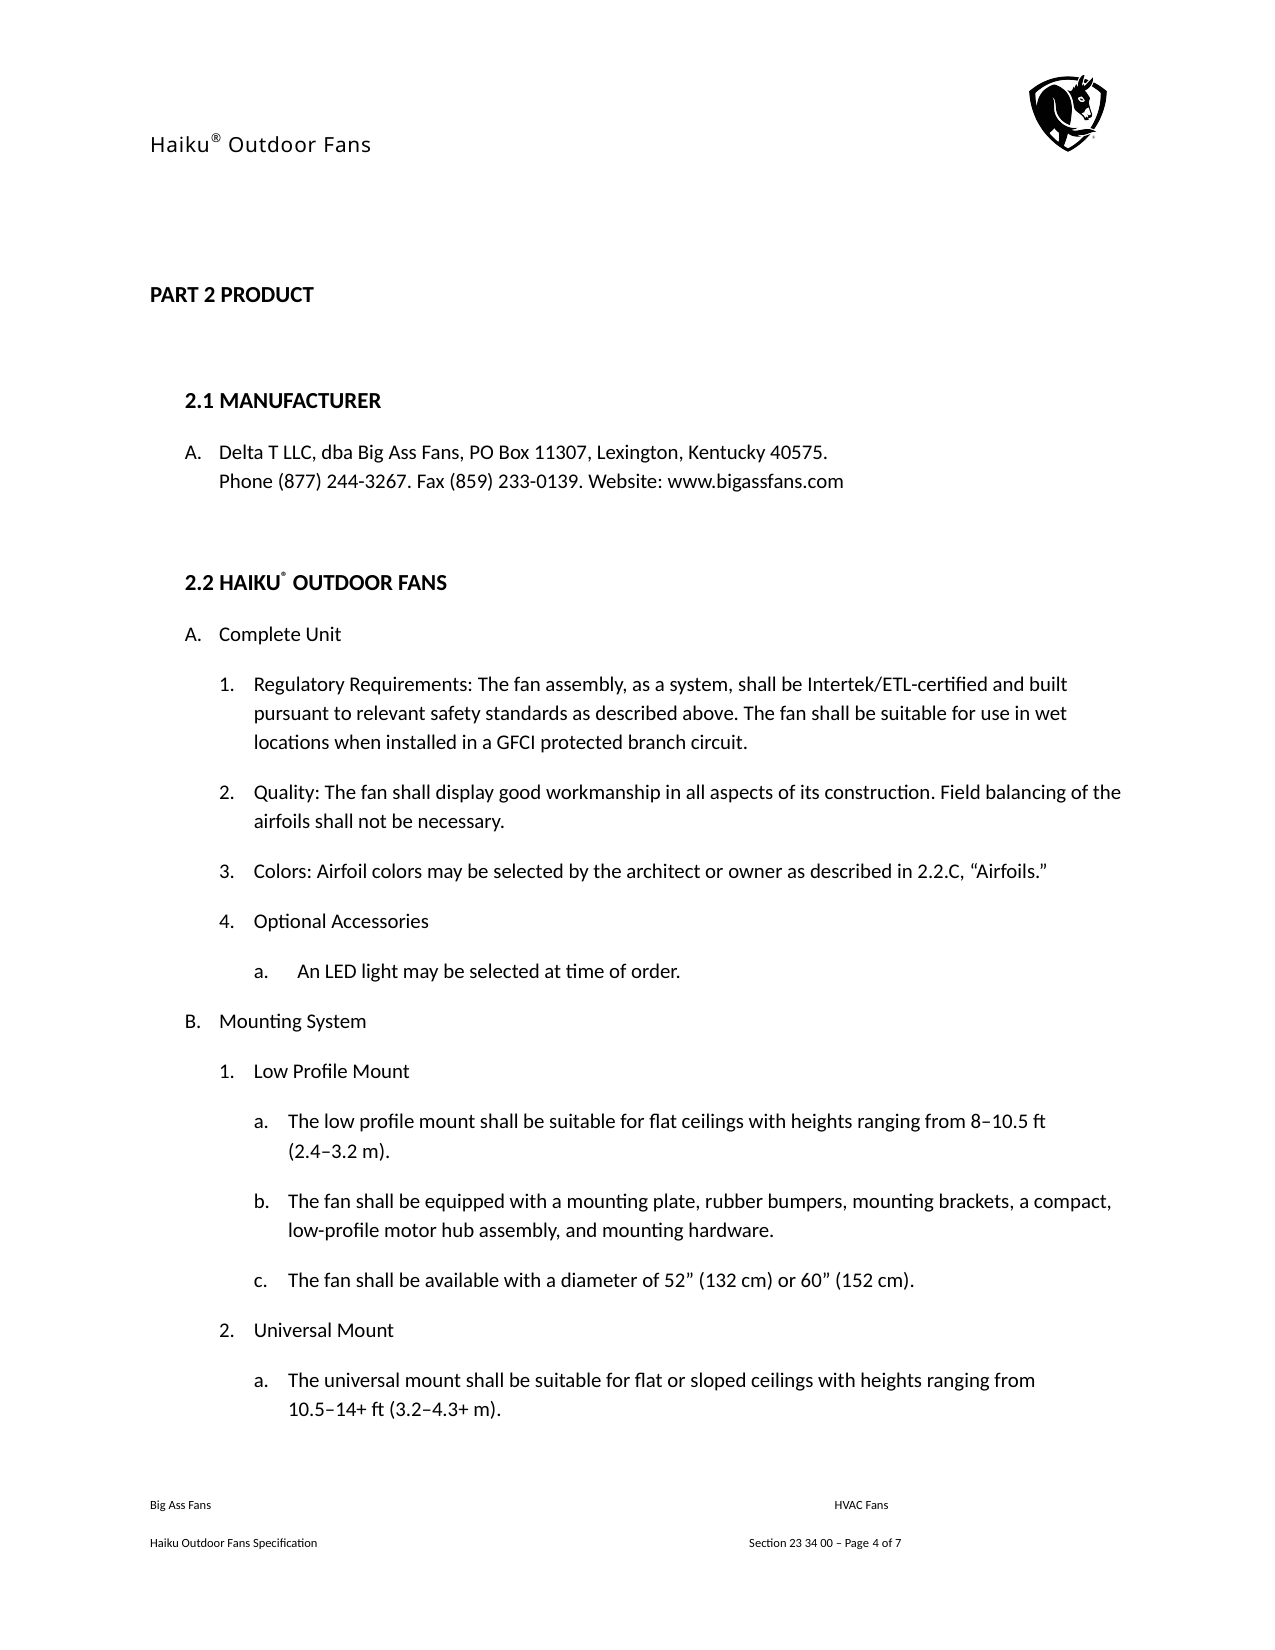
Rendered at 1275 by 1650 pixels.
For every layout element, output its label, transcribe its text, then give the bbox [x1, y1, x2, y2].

text An LED light may be selected at time of order. [253, 959, 1125, 984]
text Colors: Airfoil colors may be selected by the architect or owner as described in 2.2.C, “Airfoils.” [219, 859, 1125, 884]
text Part 2 Product [150, 280, 1125, 308]
text Complete Unit [184, 621, 1125, 647]
text Quality: The fan shall display good workmanship in all aspects of its construction. Field balancing of the airfoils shall not be necessary. [219, 779, 1125, 834]
text Mounting System [184, 1009, 1125, 1034]
text The fan shall be equipped with a mounting plate, rubber bumpers, mounting brackets, a compact, low-profile motor hub assembly, and mounting hardware. [253, 1188, 1125, 1242]
text Regulatory Requirements: The fan assembly, as a system, shall be Intertek/ETL-certified and built pursuant to relevant safety standards as described above. The fan shall be suitable for use in wet locations when installed in a GFCI protected branch circuit. [219, 671, 1125, 755]
text Low Profile Mount [219, 1059, 1125, 1084]
text Universal Mount [219, 1317, 1125, 1342]
text Delta T LLC, dba Big Ass Fans, PO Box 11307, Lexington, Kentucky 40575. Phone (877) 244-3267. Fax (859) 233-0139. Website: www.bigassfans.com [184, 439, 1125, 494]
picture [1029, 75, 1107, 152]
text The low profile mount shall be suitable for flat ceilings with heights ranging from 8–10.5 ft (2.4–3.2 m). [253, 1109, 1125, 1163]
text The fan shall be available with a diameter of 52” (132 cm) or 60” (152 cm). [253, 1267, 1125, 1292]
text 2.1 Manufacturer [150, 386, 1125, 414]
text The universal mount shall be suitable for flat or sloped ceilings with heights ranging from 10.5–14+ ft (3.2–4.3+ m). [253, 1367, 1125, 1422]
text Optional Accessories [219, 909, 1125, 934]
text 2.2 Haiku® Outdoor Fans [150, 568, 1125, 596]
